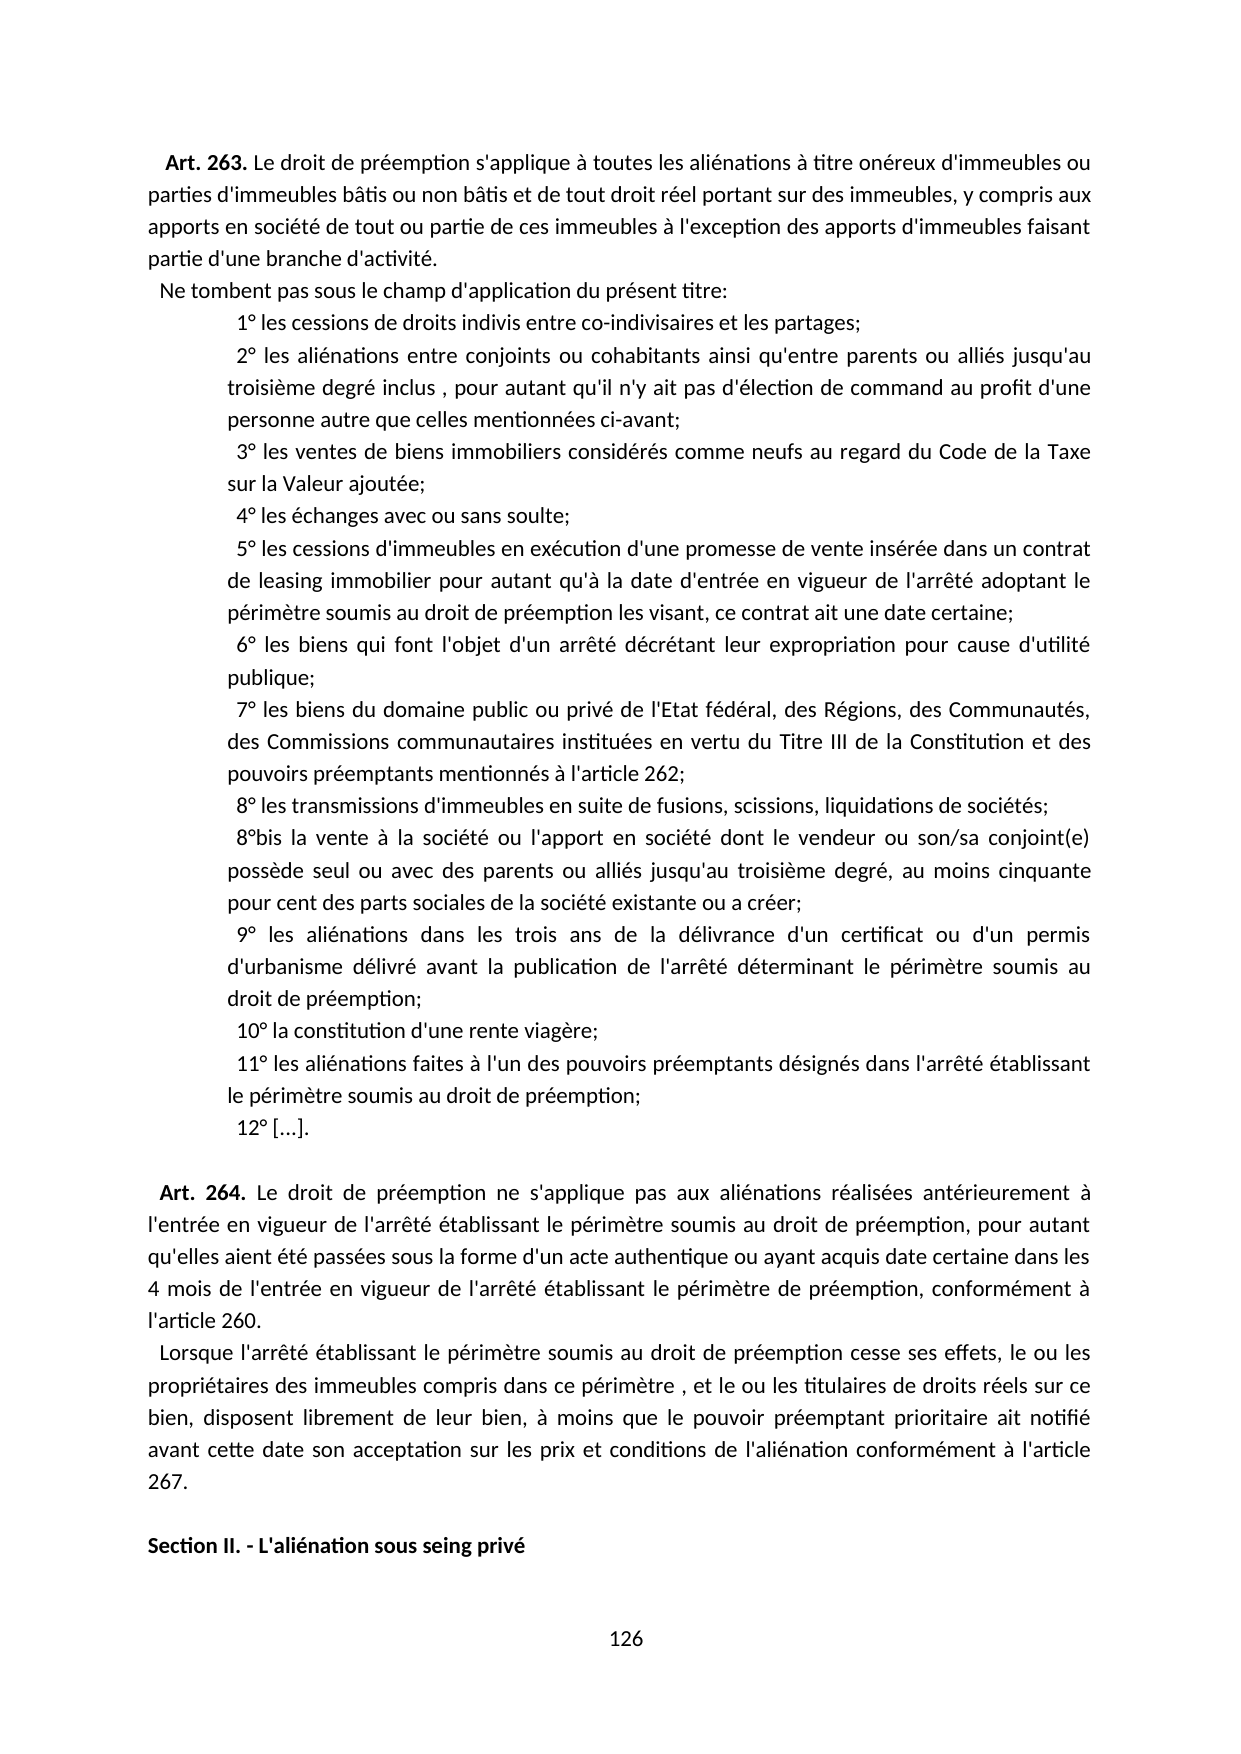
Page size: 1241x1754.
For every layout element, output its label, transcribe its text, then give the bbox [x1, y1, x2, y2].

text 2° les aliénations entre conjoints ou cohabitants ainsi qu'entre parents ou alliés jusqu'au troisième degré inclus , pour autant qu'il n'y ait pas d'élection de command au profit d'une personne autre que celles mentionnées ci-avant; [227, 341, 1093, 433]
text Art. 263. Le droit de préemption s'applique à toutes les aliénations à titre onéreux d'immeubles ou parties d'immeubles bâtis ou non bâtis et de tout droit réel portant sur des immeubles, y compris aux apports en société de tout ou partie de ces immeubles à l'exception des apports d'immeubles faisant partie d'une branche d'activité. [148, 148, 1093, 272]
text 11° les aliénations faites à l'un des pouvoirs préemptants désignés dans l'arrêté établissant le périmètre soumis au droit de préemption; [227, 1049, 1093, 1109]
text Art. 264. Le droit de préemption ne s'applique pas aux aliénations réalisées antérieurement à l'entrée en vigueur de l'arrêté établissant le périmètre soumis au droit de préemption, pour autant qu'elles aient été passées sous la forme d'un acte authentique ou ayant acquis date certaine dans les 4 mois de l'entrée en vigueur de l'arrêté établissant le périmètre de préemption, conformément à l'article 260. [148, 1178, 1093, 1334]
text 8° les transmissions d'immeubles en suite de fusions, scissions, liquidations de sociétés; [227, 791, 1093, 819]
text 9° les aliénations dans les trois ans de la délivrance d'un certificat ou d'un permis d'urbanisme délivré avant la publication de l'arrêté déterminant le périmètre soumis au droit de préemption; [227, 920, 1093, 1012]
text Lorsque l'arrêté établissant le périmètre soumis au droit de préemption cesse ses effets, le ou les propriétaires des immeubles compris dans ce périmètre , et le ou les titulaires de droits réels sur ce bien, disposent librement de leur bien, à moins que le pouvoir préemptant prioritaire ait notifié avant cette date son acceptation sur les prix et conditions de l'aliénation conformément à l'article 267. [148, 1338, 1093, 1495]
text Ne tombent pas sous le champ d'application du présent titre: [148, 276, 1093, 304]
text 4° les échanges avec ou sans soulte; [227, 502, 1093, 530]
text 7° les biens du domaine public ou privé de l'Etat fédéral, des Régions, des Communautés, des Commissions communautaires instituées en vertu du Titre III de la Constitution et des pouvoirs préemptants mentionnés à l'article 262; [227, 695, 1093, 787]
text 8°bis la vente à la société ou l'apport en société dont le vendeur ou son/sa conjoint(e) possède seul ou avec des parents ou alliés jusqu'au troisième degré, au moins cinquante pour cent des parts sociales de la société existante ou a créer; [227, 823, 1093, 916]
text 12° [...]. [227, 1113, 1093, 1141]
text 10° la constitution d'une rente viagère; [227, 1017, 1093, 1045]
text 1° les cessions de droits indivis entre co-indivisaires et les partages; [227, 308, 1093, 337]
text 5° les cessions d'immeubles en exécution d'une promesse de vente insérée dans un contrat de leasing immobilier pour autant qu'à la date d'entrée en vigueur de l'arrêté adoptant le périmètre soumis au droit de préemption les visant, ce contrat ait une date certaine; [227, 534, 1093, 626]
text 6° les biens qui font l'objet d'un arrêté décrétant leur expropriation pour cause d'utilité publique; [227, 630, 1093, 691]
subtitle Section II. - L'aliénation sous seing privé [148, 1532, 1093, 1560]
text 3° les ventes de biens immobiliers considérés comme neufs au regard du Code de la Taxe sur la Valeur ajoutée; [227, 437, 1093, 497]
